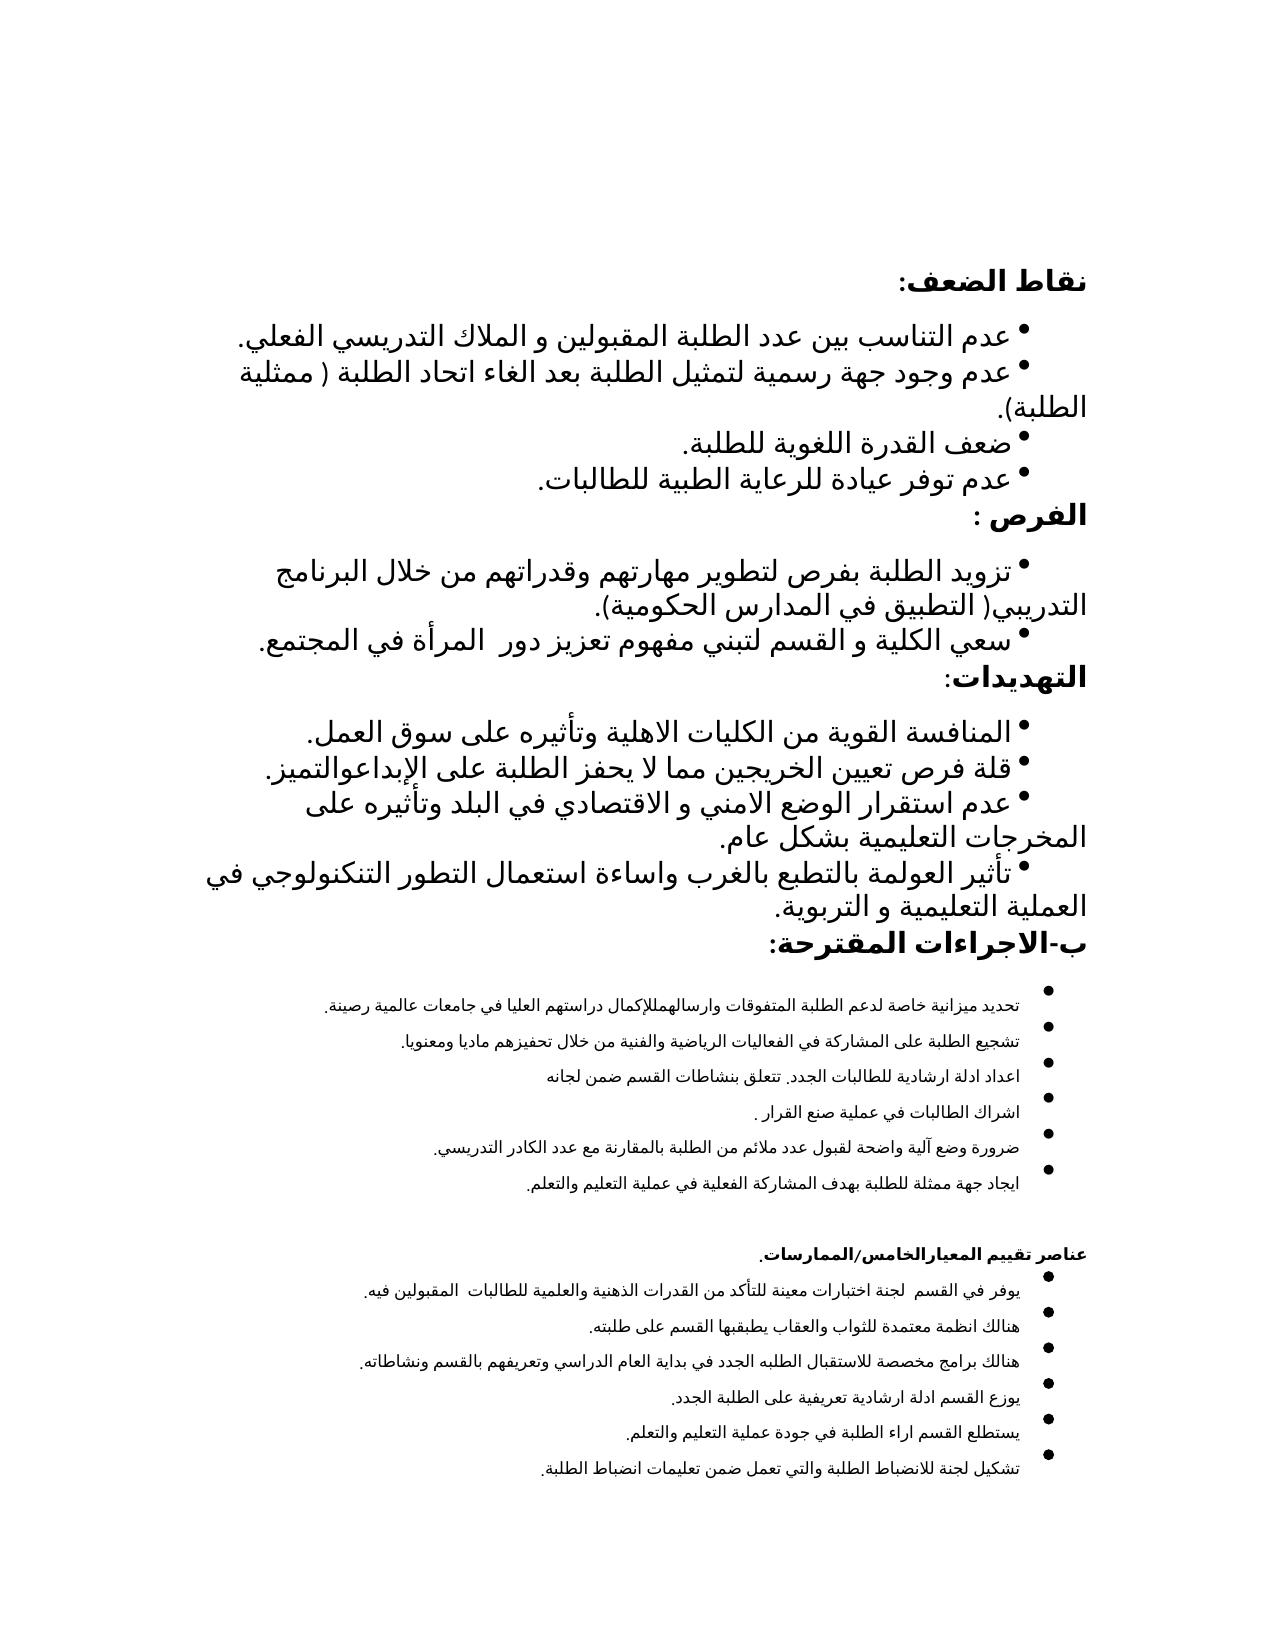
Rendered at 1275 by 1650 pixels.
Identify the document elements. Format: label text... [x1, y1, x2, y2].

list تحديد ميزانية خاصة لدعم الطلبة المتفوقات وارسالهمللإكمال دراستهم العليا في جامعات عالمية رصينة. [262, 982, 1043, 1017]
list قلة فرص تعيين الخريجين مما لا يحفز الطلبة على الإبداعوالتميز. [187, 751, 1088, 787]
list سعي الكلية و القسم لتبني مفهوم تعزيز دور المرأة في المجتمع. [187, 623, 1088, 659]
list يستطلع القسم اراء الطلبة في جودة عملية التعليم والتعلم. [262, 1409, 1043, 1445]
list ضعف القدرة اللغوية للطلبة. [187, 426, 1088, 462]
list عناصر تقييم المعيارالخامس/الممارسات. [262, 1231, 1088, 1267]
text نقاط الضعف: [187, 263, 1088, 298]
list اعداد ادلة ارشادية للطالبات الجدد. تتعلق بنشاطات القسم ضمن لجانه [262, 1053, 1043, 1088]
list تزويد الطلبة بفرص لتطوير مهارتهم وقدراتهم من خلال البرنامج التدريبي( التطبيق في المدارس الحكومية). [187, 554, 1088, 623]
text ب-الاجراءات المقترحة: [187, 925, 1088, 961]
list المنافسة القوية من الكليات الاهلية وتأثيره على سوق العمل. [187, 715, 1088, 751]
list تأثير العولمة بالتطبع بالغرب واساءة استعمال التطور التنكنولوجي في العملية التعليمية و التربوية. [187, 856, 1088, 925]
list ايجاد جهة ممثلة للطلبة بهدف المشاركة الفعلية في عملية التعليم والتعلم. [262, 1160, 1043, 1195]
list ضرورة وضع آلية واضحة لقبول عدد ملائم من الطلبة بالمقارنة مع عدد الكادر التدريسي. [262, 1124, 1043, 1160]
list يوزع القسم ادلة ارشادية تعريفية على الطلبة الجدد. [262, 1373, 1043, 1409]
list عدم التناسب بين عدد الطلبة المقبولين و الملاك التدريسي الفعلي. [187, 319, 1088, 355]
text التهديدات: [187, 659, 1087, 694]
list عدم توفر عيادة للرعاية الطبية للطالبات. [187, 462, 1088, 497]
list هنالك انظمة معتمدة للثواب والعقاب يطبقبها القسم على طلبته. [262, 1302, 1043, 1338]
list اشراك الطالبات في عملية صنع القرار . [262, 1088, 1043, 1124]
list يوفر في القسم لجنة اختبارات معينة للتأكد من القدرات الذهنية والعلمية للطالبات المقبولين فيه. [262, 1267, 1043, 1302]
list عدم وجود جهة رسمية لتمثيل الطلبة بعد الغاء اتحاد الطلبة ( ممثلية الطلبة). [187, 355, 1088, 426]
list تشكيل لجنة للانضباط الطلبة والتي تعمل ضمن تعليمات انضباط الطلبة. [262, 1445, 1043, 1480]
list تشجيع الطلبة على المشاركة في الفعاليات الرياضية والفنية من خلال تحفيزهم ماديا ومعنويا. [262, 1017, 1043, 1053]
list عدم استقرار الوضع الامني و الاقتصادي في البلد وتأثيره على المخرجات التعليمية بشكل عام. [187, 787, 1088, 856]
text الفرص : [187, 497, 1088, 533]
list هنالك برامج مخصصة للاستقبال الطلبه الجدد في بداية العام الدراسي وتعريفهم بالقسم ونشاطاته. [262, 1338, 1043, 1373]
